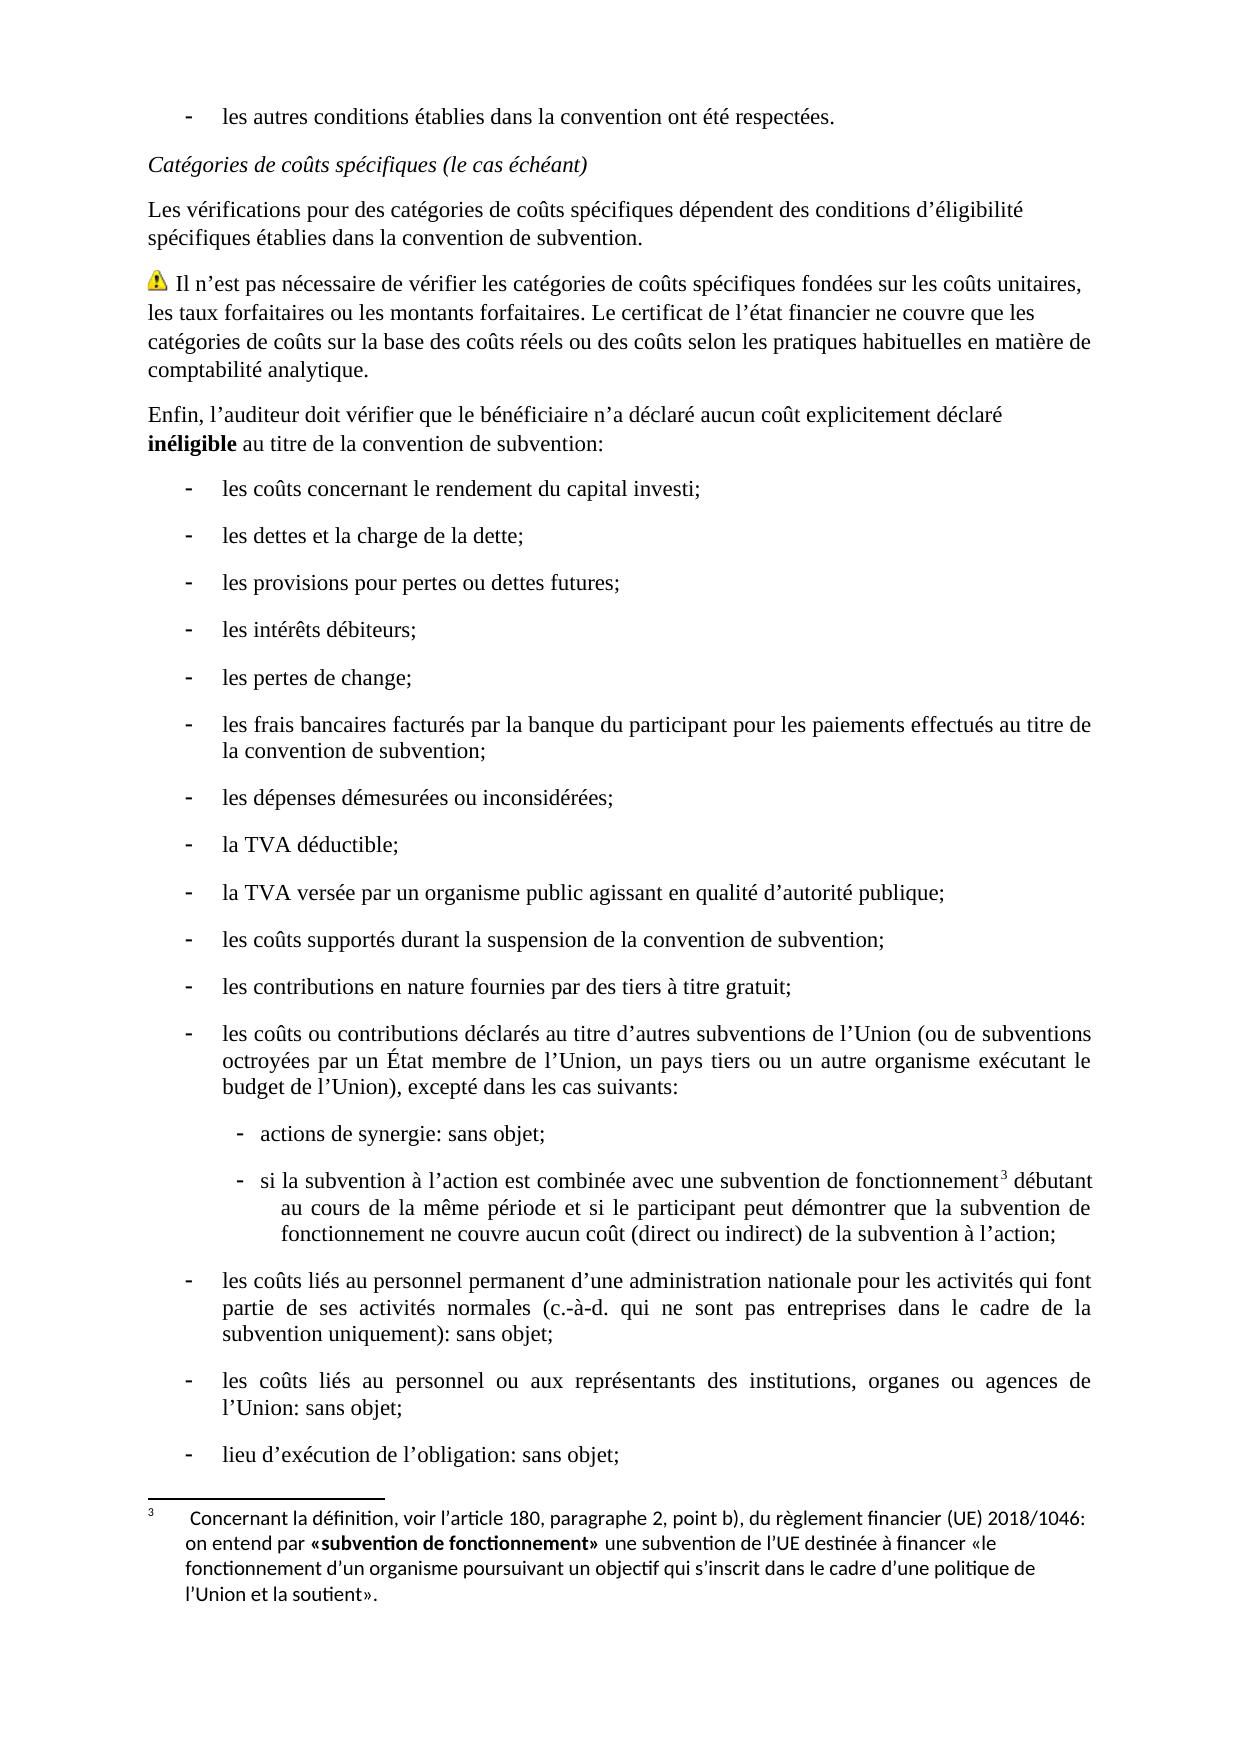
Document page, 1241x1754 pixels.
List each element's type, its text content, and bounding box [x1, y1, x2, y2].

list les coûts concernant le rendement du capital investi; [185, 475, 1093, 501]
list les dépenses démesurées ou inconsidérées; [185, 784, 1093, 811]
text Enfin, l’auditeur doit vérifier que le bénéficiaire n’a déclaré aucun coût explicitement déclaré inéligible au titre de la convention de subvention: [148, 401, 1093, 456]
list la TVA déductible; [185, 832, 1093, 858]
list les provisions pour pertes ou dettes futures; [185, 569, 1093, 596]
picture [147, 269, 170, 292]
text Il n’est pas nécessaire de vérifier les catégories de coûts spécifiques fondées sur les coûts unitaires, les taux forfaitaires ou les montants forfaitaires. Le certificat de l’état financier ne couvre que les catégories de coûts sur la base des coûts réels ou des coûts selon les pratiques habituelles en matière de comptabilité analytique. [148, 269, 1093, 383]
list les coûts liés au personnel ou aux représentants des institutions, organes ou agences de l’Union: sans objet; [185, 1367, 1093, 1420]
list lieu d’exécution de l’obligation: sans objet; [185, 1441, 1093, 1467]
list actions de synergie: sans objet; [236, 1120, 1093, 1147]
list les coûts ou contributions déclarés au titre d’autres subventions de l’Union (ou de subventions octroyées par un État membre de l’Union, un pays tiers ou un autre organisme exécutant le budget de l’Union), excepté dans les cas suivants: [185, 1020, 1093, 1099]
list les contributions en nature fournies par des tiers à titre gratuit; [185, 973, 1093, 999]
text Les vérifications pour des catégories de coûts spécifiques dépendent des conditions d’éligibilité spécifiques établies dans la convention de subvention. [148, 196, 1093, 251]
list les autres conditions établies dans la convention ont été respectées. [185, 103, 1093, 130]
list les intérêts débiteurs; [185, 616, 1093, 643]
list les pertes de change; [185, 664, 1093, 690]
list les dettes et la charge de la dette; [185, 522, 1093, 548]
list les coûts supportés durant la suspension de la convention de subvention; [185, 926, 1093, 952]
text Catégories de coûts spécifiques (le cas échéant) [148, 151, 1093, 177]
list les coûts liés au personnel permanent d’une administration nationale pour les activités qui font partie de ses activités normales (c.-à-d. qui ne sont pas entreprises dans le cadre de la subvention uniquement): sans objet; [185, 1267, 1093, 1346]
list la TVA versée par un organisme public agissant en qualité d’autorité publique; [185, 879, 1093, 905]
list si la subvention à l’action est combinée avec une subvention de fonctionnement débutant au cours de la même période et si le participant peut démontrer que la subvention de fonctionnement ne couvre aucun coût (direct ou indirect) de la subvention à l’action; [236, 1167, 1093, 1246]
list les frais bancaires facturés par la banque du participant pour les paiements effectués au titre de la convention de subvention; [185, 711, 1093, 763]
